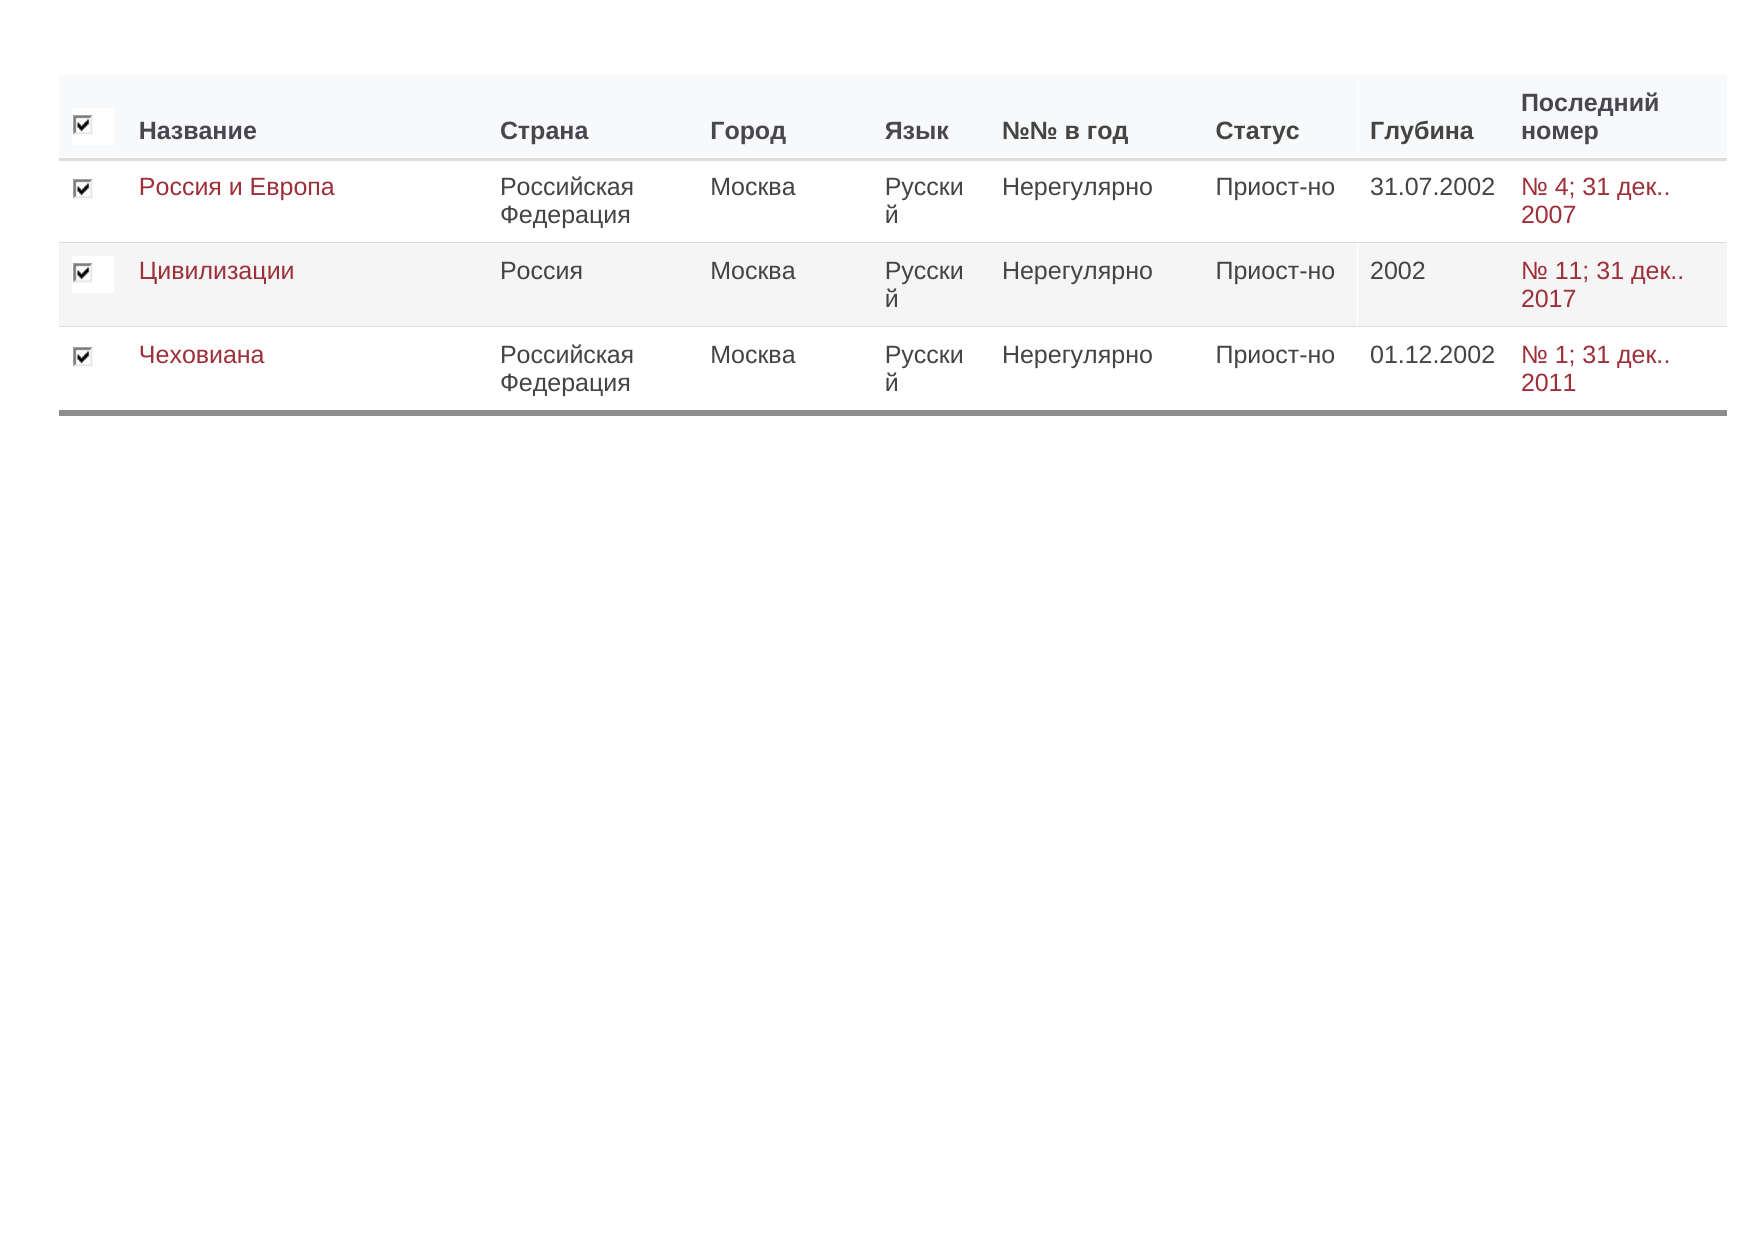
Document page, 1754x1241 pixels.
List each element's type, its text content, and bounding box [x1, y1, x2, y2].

table_cell Нерегулярно [989, 161, 1203, 242]
table_cell [59, 161, 126, 242]
table_cell Российская Федерация [487, 161, 698, 242]
table_cell 01.12.2002 [1358, 327, 1508, 410]
table_cell Российская Федерация [487, 327, 698, 410]
table_cell Москва [698, 161, 872, 242]
table_cell Нерегулярно [989, 327, 1203, 410]
table_cell [59, 243, 126, 326]
table_cell Россия [487, 243, 698, 326]
table_header Название [126, 75, 487, 157]
table_cell Приост-но [1203, 243, 1357, 326]
table_header [59, 75, 126, 157]
table_cell Москва [698, 243, 872, 326]
table_cell Приост-но [1203, 327, 1357, 410]
table_cell Россия и Европа [126, 161, 487, 242]
table_header Язык [872, 75, 989, 157]
table_cell Нерегулярно [989, 243, 1203, 326]
table_cell Русский [872, 327, 989, 410]
table_cell 31.07.2002 [1358, 161, 1508, 242]
table_cell Чеховиана [126, 327, 487, 410]
table_header Страна [487, 75, 698, 157]
table_cell Приост-но [1203, 161, 1357, 242]
table_cell № 4; 31 дек.. 2007 [1508, 161, 1727, 242]
table_cell Русский [872, 161, 989, 242]
table_cell № 1; 31 дек.. 2011 [1508, 327, 1727, 410]
table_cell 2002 [1358, 243, 1508, 326]
table_header Город [698, 75, 872, 157]
table_cell Москва [698, 327, 872, 410]
table_header Последний номер [1508, 75, 1727, 157]
table_header Глубина [1358, 75, 1508, 157]
table_header Статус [1203, 75, 1357, 157]
table_cell № 11; 31 дек.. 2017 [1508, 243, 1727, 326]
table_cell Русский [872, 243, 989, 326]
table_header №№ в год [989, 75, 1203, 157]
table_cell [59, 327, 126, 410]
table_cell Цивилизации [126, 243, 487, 326]
